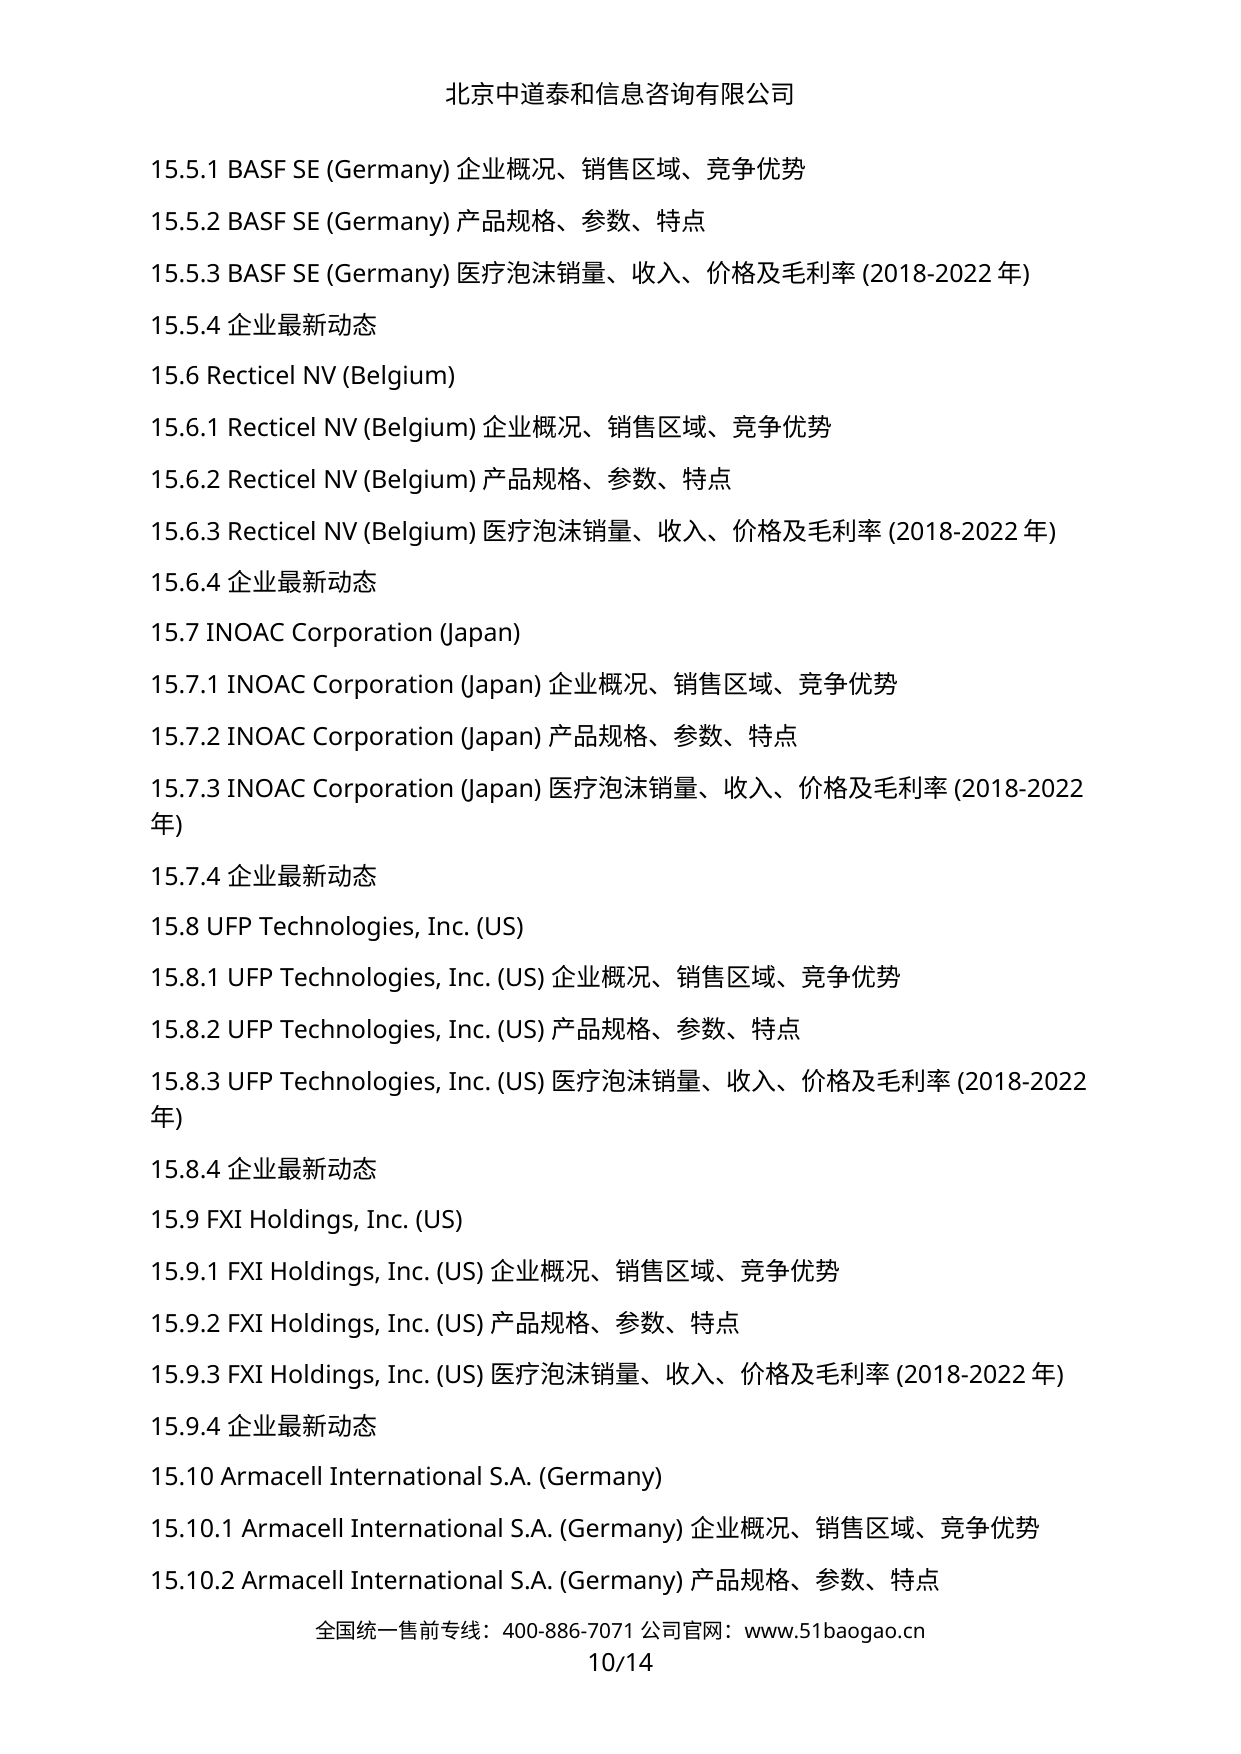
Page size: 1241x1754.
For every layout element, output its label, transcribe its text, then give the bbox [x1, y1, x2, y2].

text 15.9.1 FXI Holdings, Inc. (US) 企业概况、销售区域、竞争优势 [150, 1251, 1090, 1287]
text 15.6.1 Recticel NV (Belgium) 企业概况、销售区域、竞争优势 [150, 407, 1090, 443]
text 15.8.3 UFP Technologies, Inc. (US) 医疗泡沫销量、收入、价格及毛利率 (2018-2022年) [150, 1062, 1090, 1134]
text 15.7.1 INOAC Corporation (Japan) 企业概况、销售区域、竞争优势 [150, 664, 1090, 701]
text 15.9.2 FXI Holdings, Inc. (US) 产品规格、参数、特点 [150, 1303, 1090, 1339]
text 15.9 FXI Holdings, Inc. (US) [150, 1202, 1090, 1236]
text 15.7.2 INOAC Corporation (Japan) 产品规格、参数、特点 [150, 716, 1090, 752]
text 15.6.3 Recticel NV (Belgium) 医疗泡沫销量、收入、价格及毛利率 (2018-2022年) [150, 511, 1090, 547]
text 15.8.2 UFP Technologies, Inc. (US) 产品规格、参数、特点 [150, 1010, 1090, 1046]
text 15.7.4 企业最新动态 [150, 856, 1090, 892]
text 15.5.3 BASF SE (Germany) 医疗泡沫销量、收入、价格及毛利率 (2018-2022年) [150, 254, 1090, 290]
text 15.10.2 Armacell International S.A. (Germany) 产品规格、参数、特点 [150, 1560, 1090, 1597]
text 15.10.1 Armacell International S.A. (Germany) 企业概况、销售区域、竞争优势 [150, 1508, 1090, 1545]
text 15.5.2 BASF SE (Germany) 产品规格、参数、特点 [150, 202, 1090, 238]
text 15.10 Armacell International S.A. (Germany) [150, 1459, 1090, 1493]
text 15.5.1 BASF SE (Germany) 企业概况、销售区域、竞争优势 [150, 150, 1090, 186]
text 15.8.1 UFP Technologies, Inc. (US) 企业概况、销售区域、竞争优势 [150, 958, 1090, 994]
text 15.6.2 Recticel NV (Belgium) 产品规格、参数、特点 [150, 459, 1090, 495]
text 15.8 UFP Technologies, Inc. (US) [150, 908, 1090, 942]
text 15.6 Recticel NV (Belgium) [150, 357, 1090, 392]
text 15.9.4 企业最新动态 [150, 1407, 1090, 1443]
text 15.7 INOAC Corporation (Japan) [150, 615, 1090, 649]
text 15.7.3 INOAC Corporation (Japan) 医疗泡沫销量、收入、价格及毛利率 (2018-2022年) [150, 768, 1090, 841]
text 15.6.4 企业最新动态 [150, 563, 1090, 599]
text 15.5.4 企业最新动态 [150, 306, 1090, 342]
text 15.8.4 企业最新动态 [150, 1150, 1090, 1186]
text 15.9.3 FXI Holdings, Inc. (US) 医疗泡沫销量、收入、价格及毛利率 (2018-2022年) [150, 1355, 1090, 1391]
